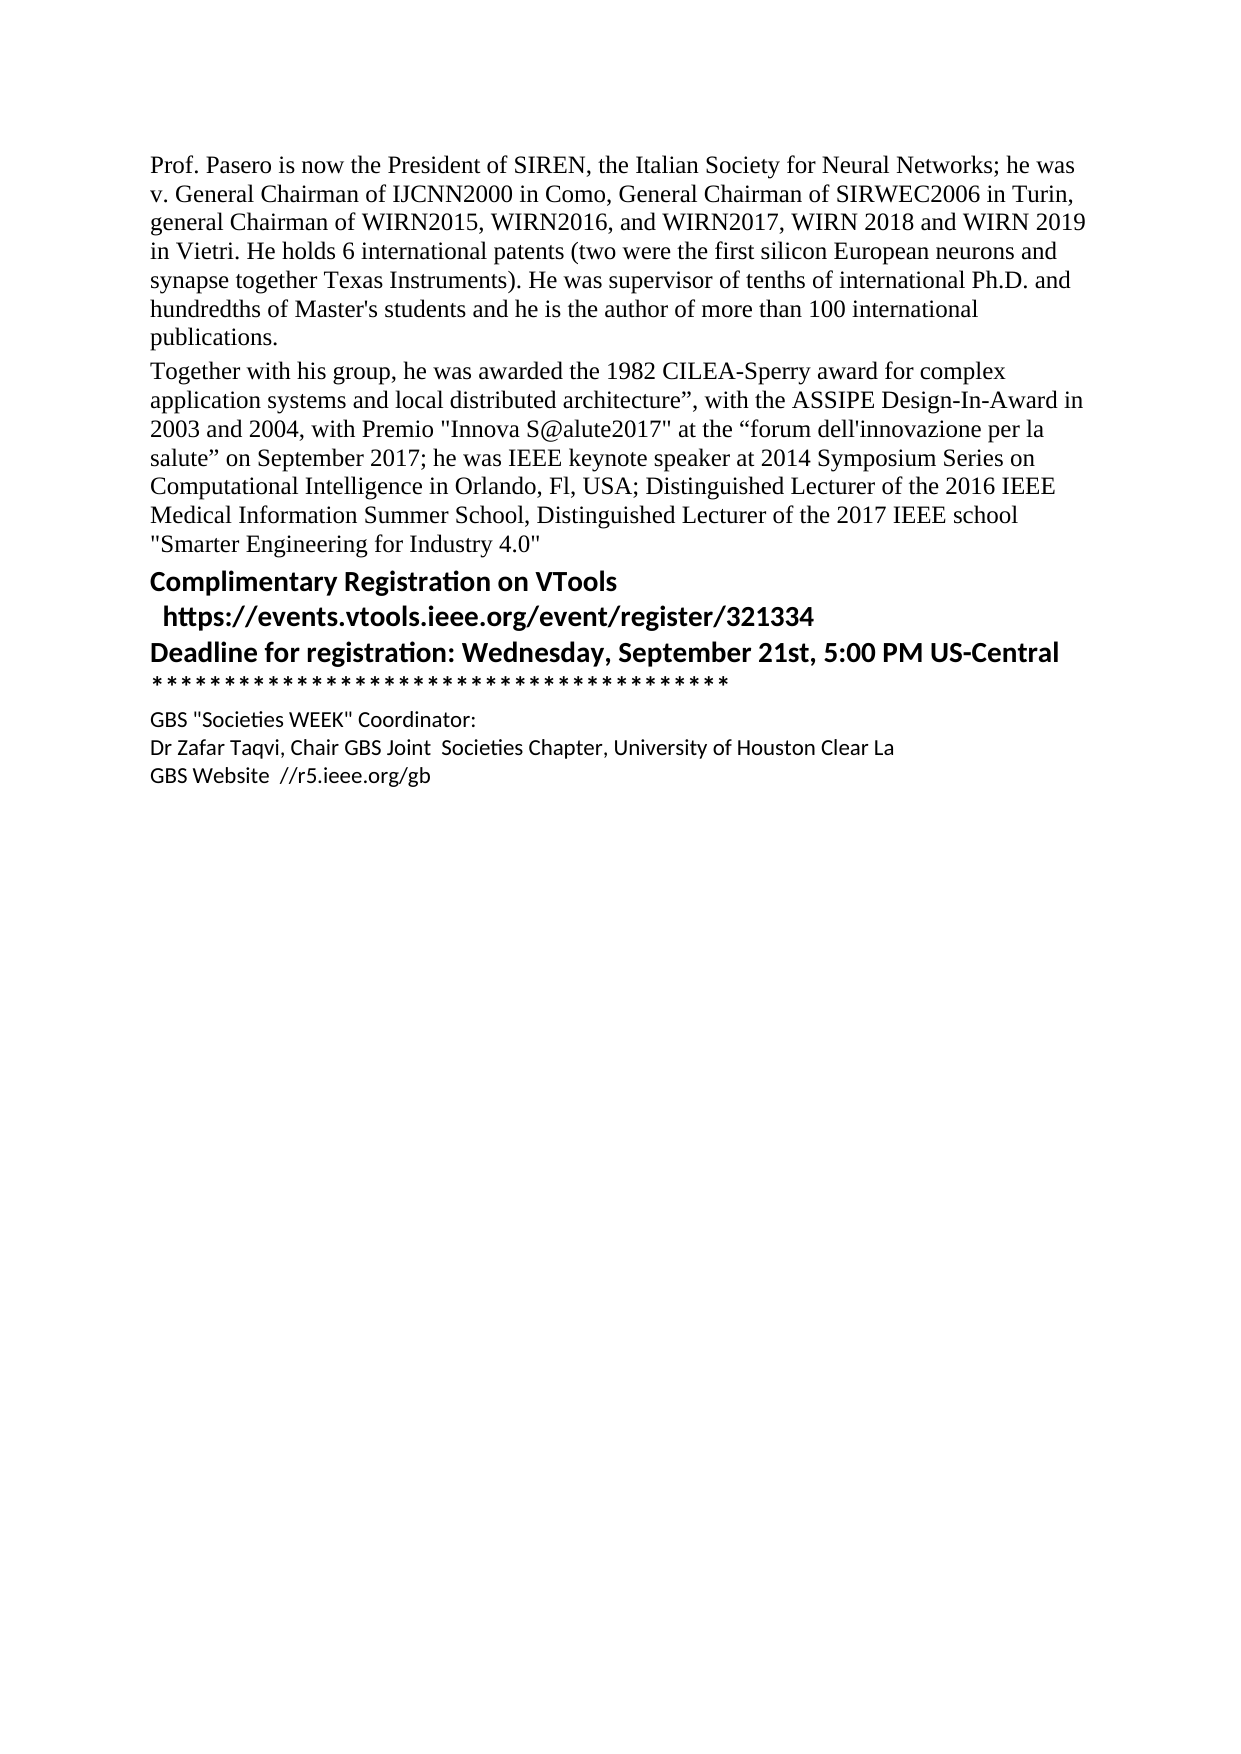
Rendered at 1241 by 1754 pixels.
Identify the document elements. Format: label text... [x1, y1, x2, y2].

text Deadline for registration: Wednesday, September 21st, 5:00 PM US-Central [150, 634, 1090, 669]
text https://events.vtools.ieee.org/event/register/321334 [150, 598, 1090, 634]
text Prof. Pasero is now the President of SIREN, the Italian Society for Neural Networks; he was v. General Chairman of IJCNN2000 in Como, General Chairman of SIRWEC2006 in Turin, general Chairman of WIRN2015, WIRN2016, and WIRN2017, WIRN 2018 and WIRN 2019 in Vietri. He holds 6 international patents (two were the first silicon European neurons and synapse together Texas Instruments). He was supervisor of tenths of international Ph.D. and hundredths of Master's students and he is the author of more than 100 international publications. [150, 150, 1090, 351]
text GBS "Societies WEEK" Coordinator: [150, 705, 1090, 733]
text Dr Zafar Taqvi, Chair GBS Joint Societies Chapter, University of Houston Clear La [150, 733, 1090, 761]
text Complimentary Registration on VTools [150, 563, 1090, 598]
text GBS Website //r5.ieee.org/gb [150, 761, 1090, 789]
text Together with his group, he was awarded the 1982 CILEA-Sperry award for complex application systems and local distributed architecture”, with the ASSIPE Design-In-Award in 2003 and 2004, with Premio "Innova S@alute2017" at the “forum dell'innovazione per la salute” on September 2017; he was IEEE keynote speaker at 2014 Symposium Series on Computational Intelligence in Orlando, Fl, USA; Distinguished Lecturer of the 2016 IEEE Medical Information Summer School, Distinguished Lecturer of the 2017 IEEE school "Smarter Engineering for Industry 4.0" [150, 356, 1090, 558]
text **************************************** [150, 669, 1090, 705]
